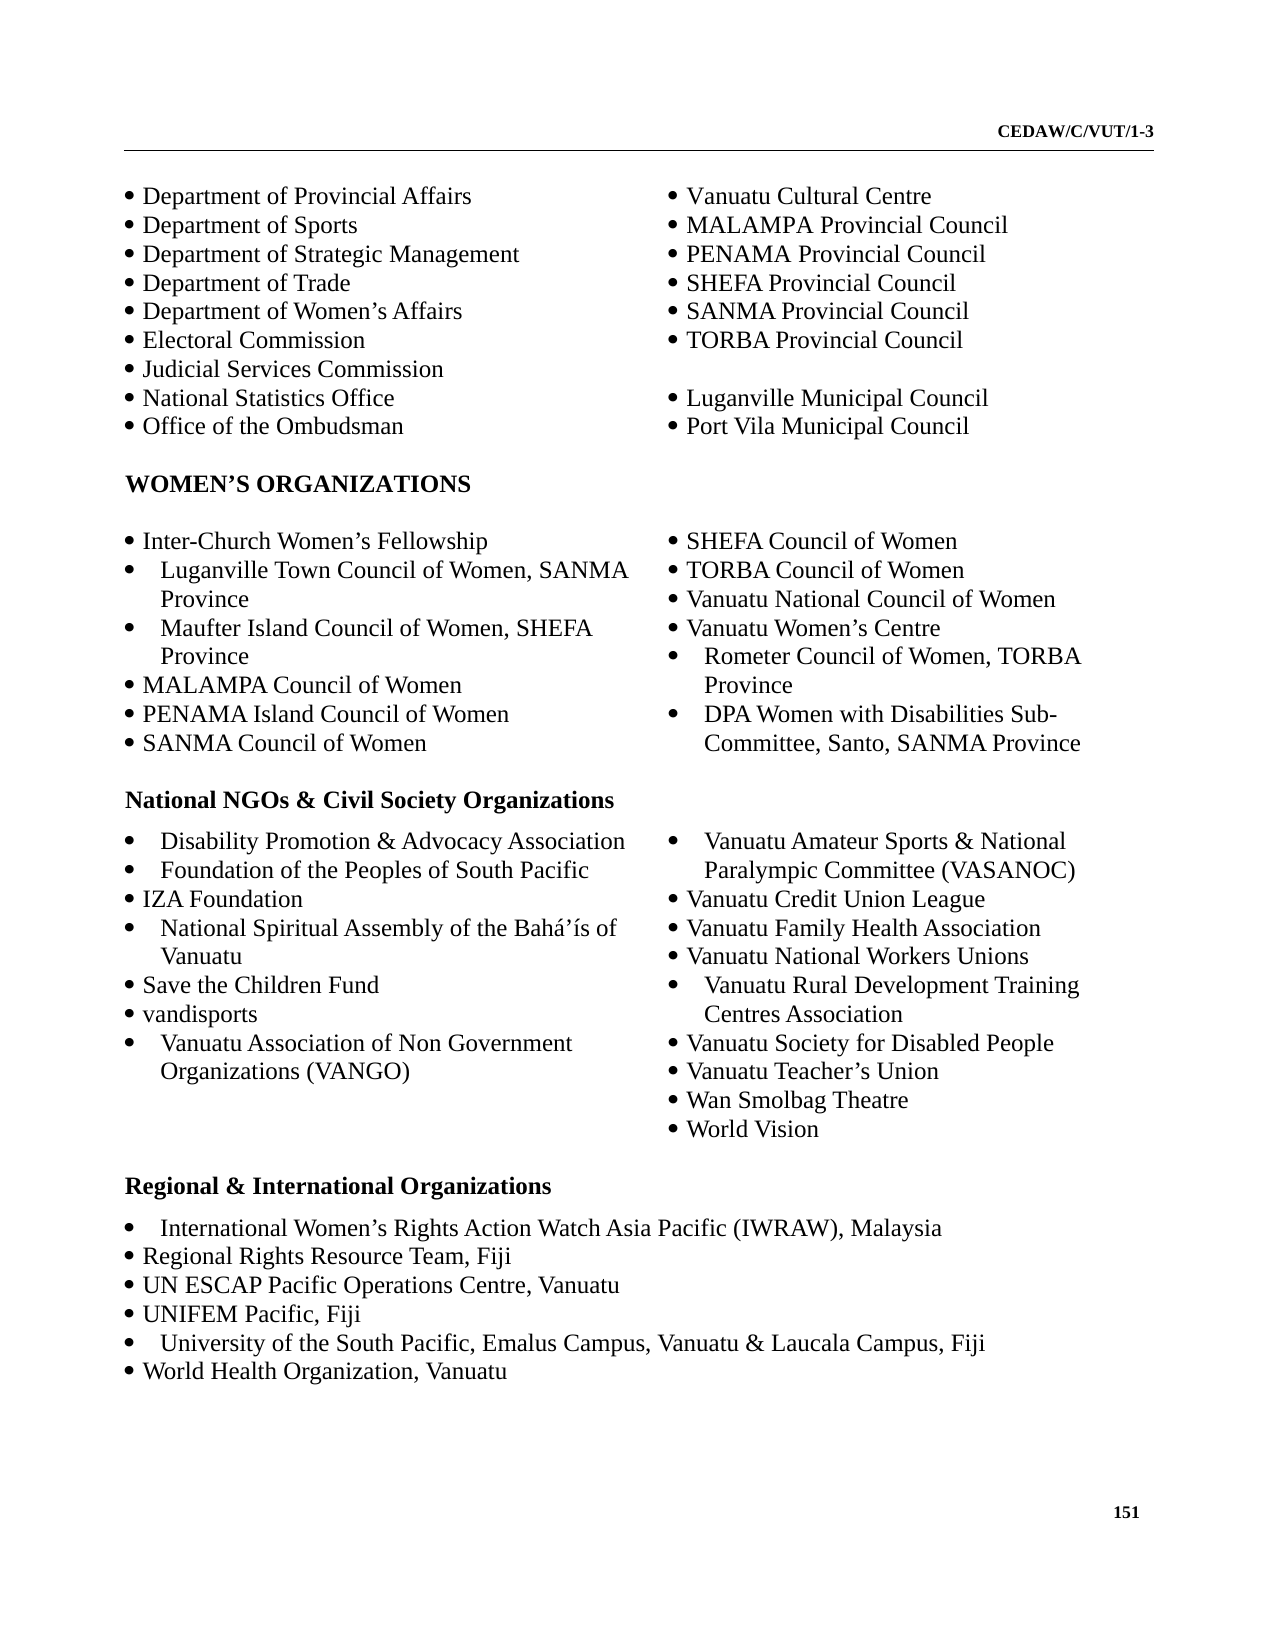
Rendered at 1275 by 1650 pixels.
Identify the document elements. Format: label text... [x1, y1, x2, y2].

list UNIFEM Pacific, Fiji [124, 1299, 1151, 1328]
list World Health Organization, Vanuatu [124, 1356, 1151, 1385]
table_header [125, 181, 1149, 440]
list UN ESCAP Pacific Operations Centre, Vanuatu [124, 1270, 1151, 1299]
list International Women’s Rights Action Watch Asia Pacific (IWRAW), Malaysia [124, 1213, 1151, 1241]
list University of the South Pacific, Emalus Campus, Vanuatu & Laucala Campus, Fiji [124, 1328, 1151, 1356]
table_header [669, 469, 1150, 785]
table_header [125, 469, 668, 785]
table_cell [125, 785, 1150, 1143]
list Regional Rights Resource Team, Fiji [124, 1241, 1151, 1270]
subtitle Regional & International Organizations [124, 1171, 1151, 1200]
